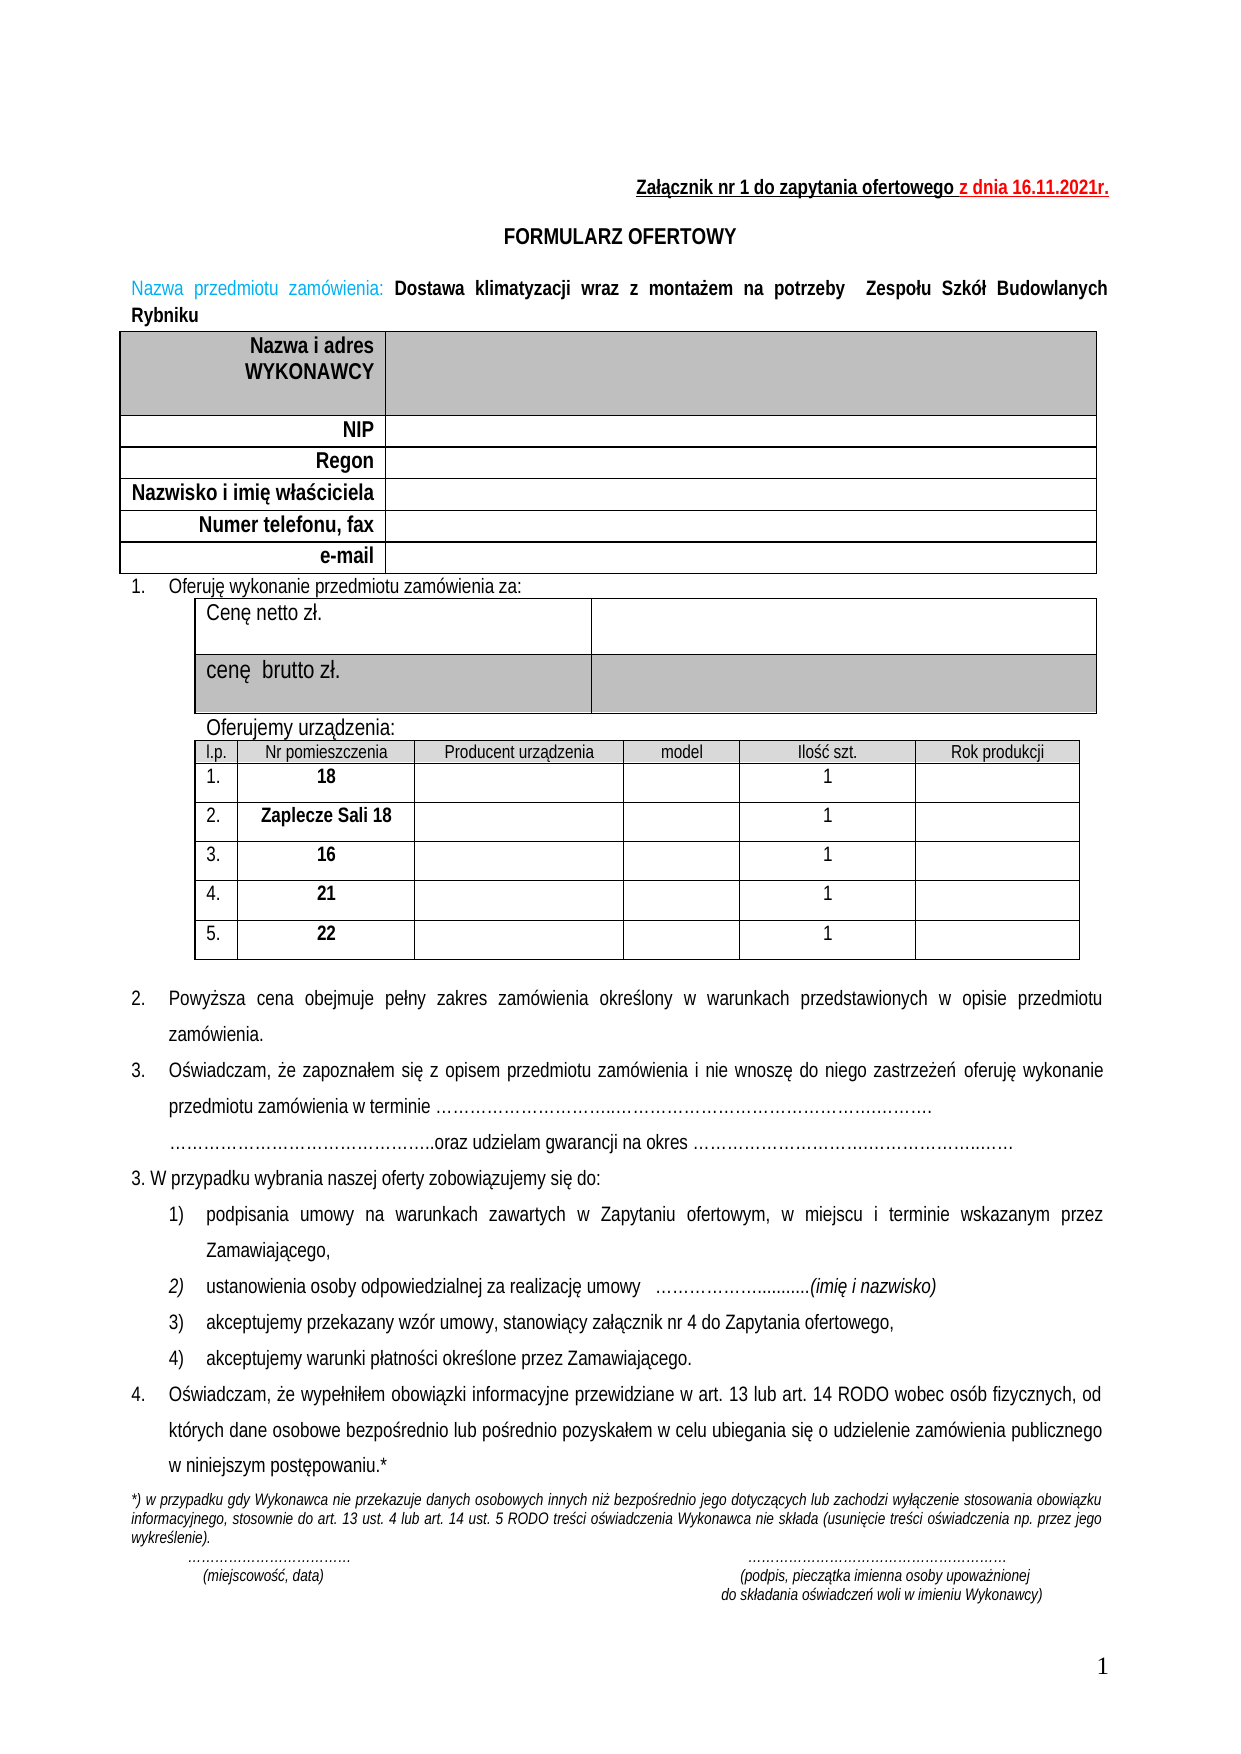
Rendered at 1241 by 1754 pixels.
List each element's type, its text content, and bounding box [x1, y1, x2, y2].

table_cell [196, 803, 237, 841]
table_cell [592, 655, 1096, 712]
table_cell [624, 764, 739, 802]
table_cell [916, 764, 1079, 802]
table_cell Regon [121, 448, 385, 478]
table_header Nazwa i adres WYKONAWCY [121, 332, 385, 415]
table_cell [196, 764, 237, 802]
table_cell [415, 842, 623, 880]
table_header Cenę netto zł. [196, 599, 591, 654]
table_cell 22 [238, 921, 414, 959]
table_header [592, 599, 1096, 654]
table_cell [916, 842, 1079, 880]
list Oferujemy urządzenia: [206, 713, 1109, 740]
text Załącznik nr 1 do zapytania ofertowego z dnia 16.11.2021r. [131, 175, 1109, 199]
table_cell [386, 511, 1096, 541]
table_header [386, 332, 1096, 415]
text ………………………………………..oraz udzielam gwarancji na okres ………………………….………………..…… [131, 1130, 1109, 1154]
list akceptujemy przekazany wzór umowy, stanowiący załącznik nr 4 do Zapytania ofertowego, [169, 1310, 1104, 1334]
table_cell [916, 803, 1079, 841]
table_cell Numer telefonu, fax [121, 511, 385, 541]
list Powyższa cena obejmuje pełny zakres zamówienia określony w warunkach przedstawionych w opisie przedmiotu zamówienia. [131, 986, 1104, 1046]
text (miejscowość, data) (podpis, pieczątka imienna osoby upoważnionej [169, 1566, 1109, 1585]
table_cell [386, 416, 1096, 446]
table_cell [415, 803, 623, 841]
table_cell Nazwisko i imię właściciela [121, 479, 385, 510]
table_header Ilość szt. [740, 741, 915, 762]
table_cell 1 [740, 764, 915, 802]
table_header model [624, 741, 739, 762]
table_cell [415, 921, 623, 959]
table_cell 16 [238, 842, 414, 880]
text do składania oświadczeń woli w imieniu Wykonawcy) [131, 1585, 1109, 1604]
table_cell 21 [238, 881, 414, 919]
text 3. W przypadku wybrania naszej oferty zobowiązujemy się do: [131, 1166, 1109, 1190]
text FORMULARZ OFERTOWY [131, 223, 1109, 249]
text Nazwa przedmiotu zamówienia: Dostawa klimatyzacji wraz z montażem na potrzeby Zespołu Szkół Budowlanych Rybniku [131, 276, 1109, 327]
table_cell 1 [740, 921, 915, 959]
table_cell [624, 803, 739, 841]
table_cell 18 [238, 764, 414, 802]
table_cell NIP [121, 416, 385, 446]
table_cell e-mail [121, 543, 385, 573]
list Oferuję wykonanie przedmiotu zamówienia za: [131, 574, 1109, 598]
text ……………………………… ………………………………………………… [169, 1547, 1109, 1566]
table_cell [386, 479, 1096, 510]
table_cell [196, 842, 237, 880]
list Oświadczam, że wypełniłem obowiązki informacyjne przewidziane w art. 13 lub art. 14 RODO wobec osób fizycznych, od których dane osobowe bezpośrednio lub pośrednio pozyskałem w celu ubiegania się o udzielenie zamówienia publicznego w niniejszym postępowaniu.* [131, 1382, 1104, 1477]
table_header Producent urządzenia [415, 741, 623, 762]
table_cell 1 [740, 803, 915, 841]
table_cell 1 [740, 842, 915, 880]
table_header l.p. [196, 741, 237, 762]
table_cell [415, 881, 623, 919]
table_cell [624, 921, 739, 959]
text *) w przypadku gdy Wykonawca nie przekazuje danych osobowych innych niż bezpośrednio jego dotyczących lub zachodzi wyłączenie stosowania obowiązku informacyjnego, stosownie do art. 13 ust. 4 lub art. 14 ust. 5 RODO treści oświadczenia Wykonawca nie składa (usunięcie treści oświadczenia np. przez jego wykreślenie). [131, 1489, 1104, 1547]
table_cell [624, 842, 739, 880]
list podpisania umowy na warunkach zawartych w Zapytaniu ofertowym, w miejscu i terminie wskazanym przez Zamawiającego, [169, 1202, 1104, 1262]
table_header Rok produkcji [916, 741, 1079, 762]
list Oświadczam, że zapoznałem się z opisem przedmiotu zamówienia i nie wnoszę do niego zastrzeżeń oferuję wykonanie przedmiotu zamówienia w terminie …………………………..……………………………………….………. [131, 1058, 1104, 1118]
table_cell [386, 448, 1096, 478]
table_cell [386, 543, 1096, 573]
list ustanowienia osoby odpowiedzialnej za realizację umowy ………………...........(imię i nazwisko) [169, 1274, 1104, 1298]
table_cell 1 [740, 881, 915, 919]
table_cell Zaplecze Sali 18 [238, 803, 414, 841]
list akceptujemy warunki płatności określone przez Zamawiającego. [169, 1346, 1104, 1369]
table_cell [415, 764, 623, 802]
table_header Nr pomieszczenia [238, 741, 414, 762]
table_cell [196, 881, 237, 919]
table_cell cenę brutto zł. [196, 655, 591, 712]
table_cell [916, 921, 1079, 959]
table_cell [196, 921, 237, 959]
table_cell [624, 881, 739, 919]
table_cell [916, 881, 1079, 919]
